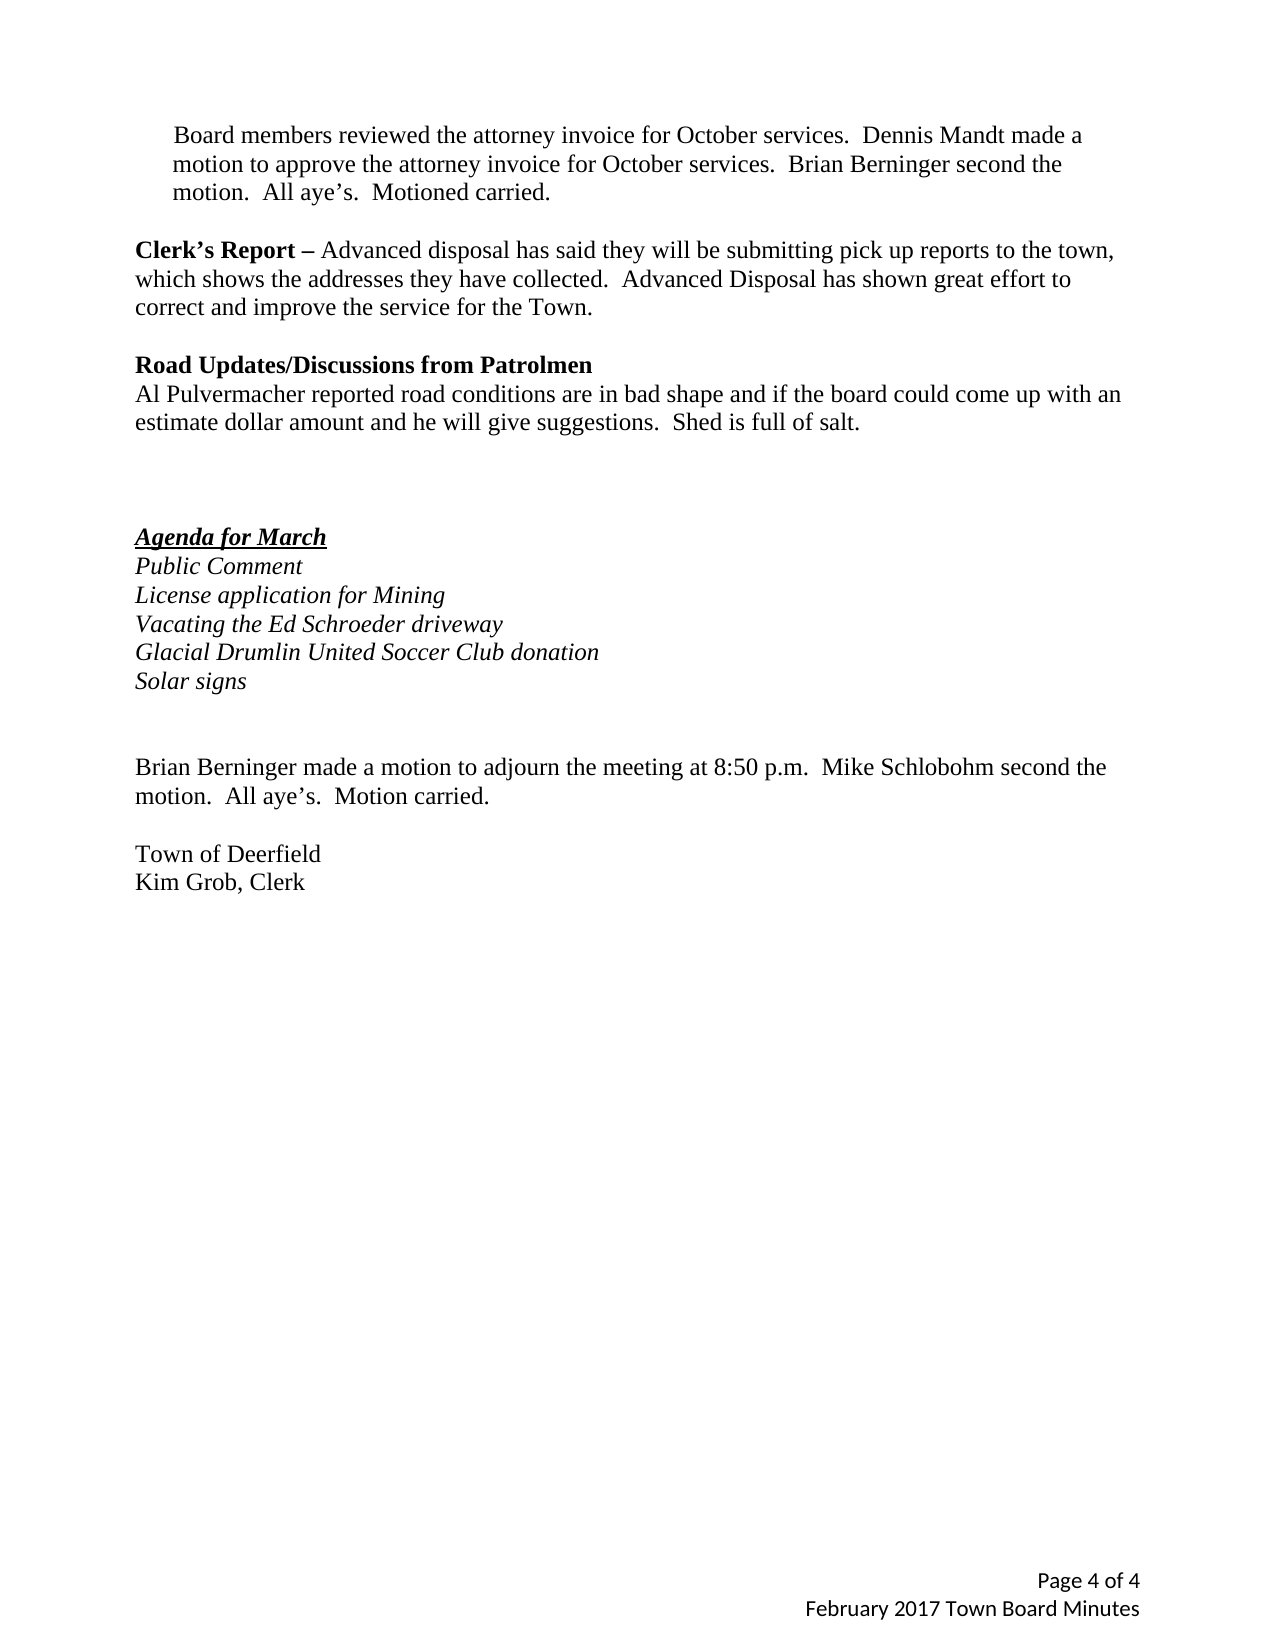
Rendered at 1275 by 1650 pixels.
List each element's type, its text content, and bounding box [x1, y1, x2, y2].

text Solar signs [135, 666, 1140, 695]
text Brian Berninger made a motion to adjourn the meeting at 8:50 p.m. Mike Schlobohm second the motion. All aye’s. Motion carried. [135, 752, 1140, 810]
text Clerk’s Report – Advanced disposal has said they will be submitting pick up reports to the town, which shows the addresses they have collected. Advanced Disposal has shown great effort to correct and improve the service for the Town. [135, 235, 1140, 321]
text Al Pulvermacher reported road conditions are in bad shape and if the board could come up with an estimate dollar amount and he will give suggestions. Shed is full of salt. [135, 379, 1140, 436]
text Kim Grob, Clerk [135, 867, 1140, 896]
text Agenda for March [135, 522, 1140, 551]
text License application for Mining [135, 580, 1140, 609]
text Glacial Drumlin United Soccer Club donation [135, 637, 1140, 666]
text Town of Deerfield [135, 839, 1140, 867]
text Road Updates/Discussions from Patrolmen [135, 350, 1140, 379]
text Vacating the Ed Schroeder driveway [135, 609, 1140, 637]
text Public Comment [135, 551, 1140, 580]
text Board members reviewed the attorney invoice for October services. Dennis Mandt made a motion to approve the attorney invoice for October services. Brian Berninger second the motion. All aye’s. Motioned carried. [172, 120, 1140, 206]
